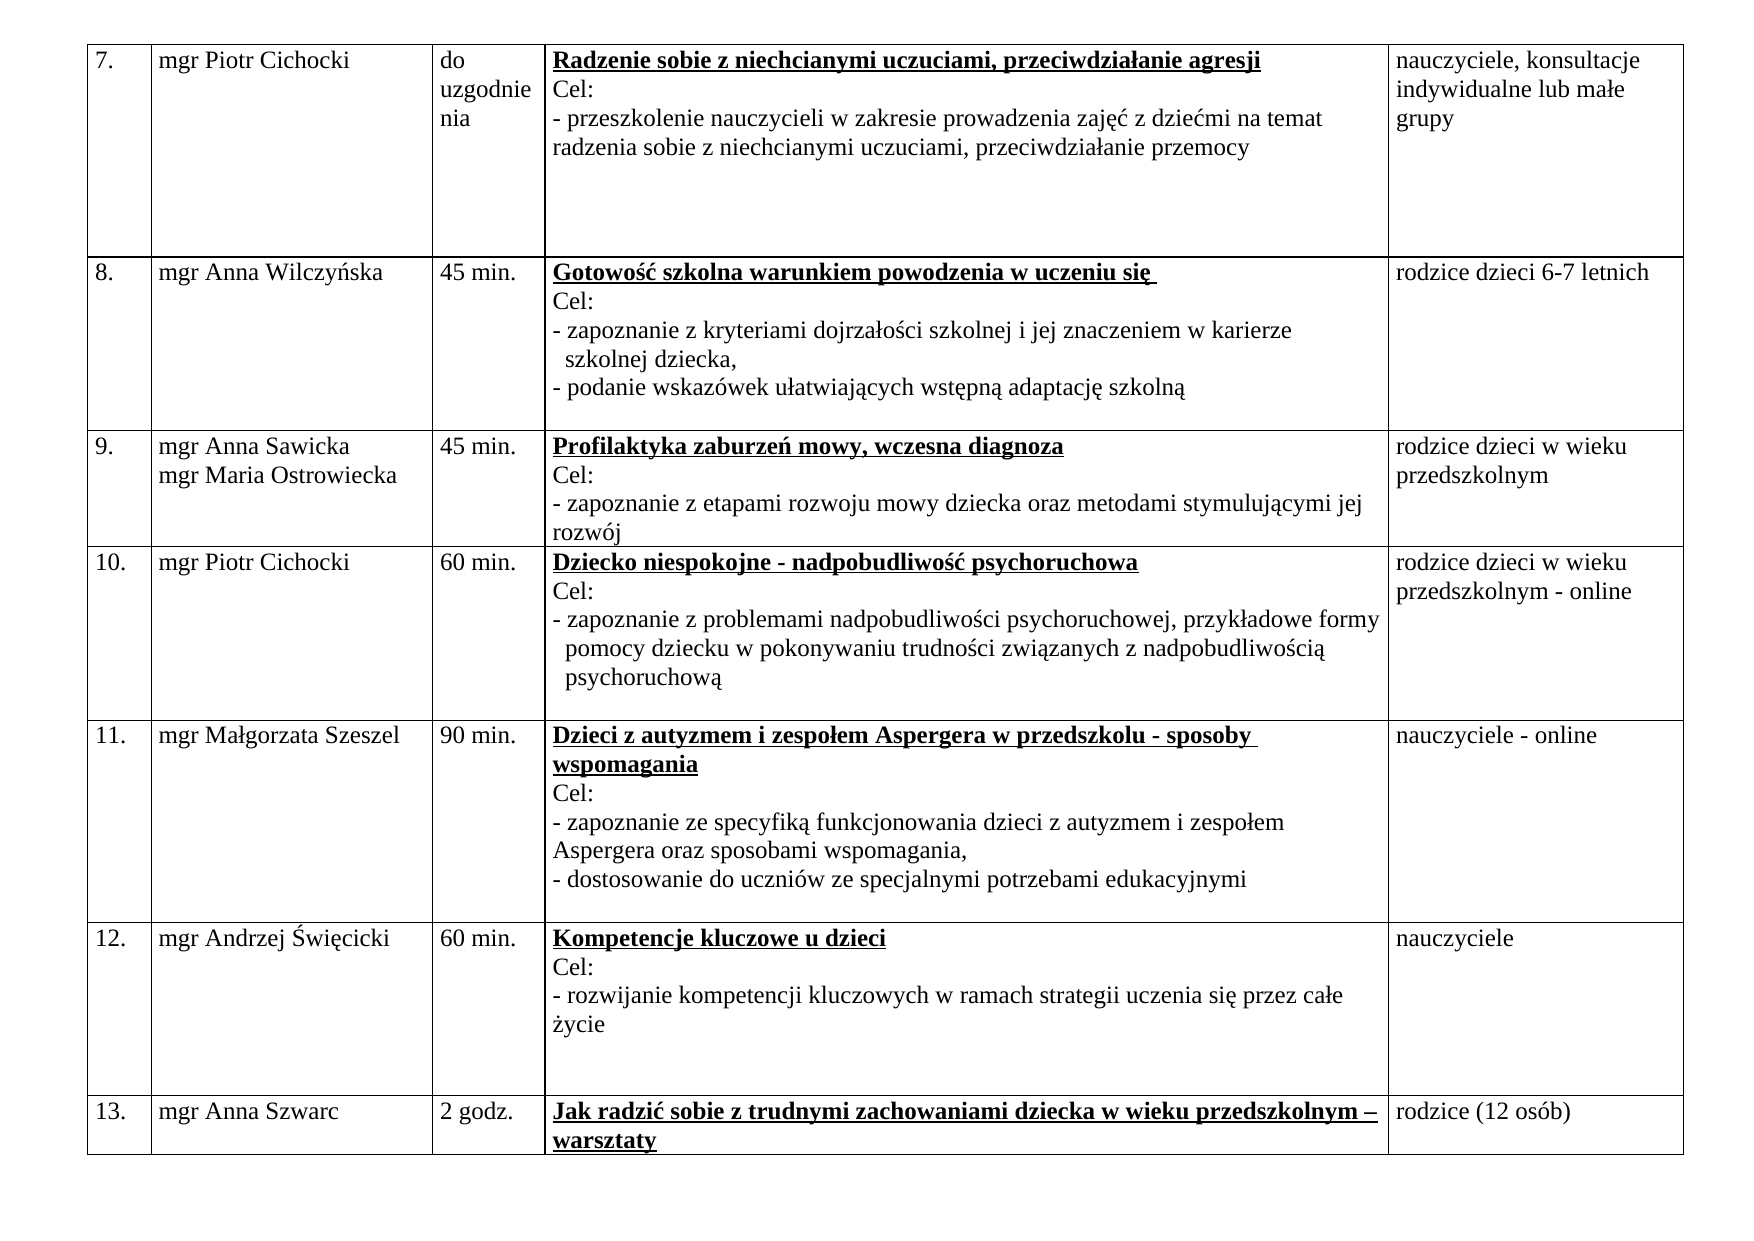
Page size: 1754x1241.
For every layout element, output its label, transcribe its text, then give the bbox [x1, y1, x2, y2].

table_cell mgr Małgorzata Szeszel [152, 721, 432, 922]
table_cell 60 min. [433, 547, 544, 719]
table_cell 10. [88, 547, 151, 719]
table_cell mgr Piotr Cichocki [152, 45, 432, 256]
table_cell 8. [88, 258, 151, 430]
table_cell Profilaktyka zaburzeń mowy, wczesna diagnoza Cel: - zapoznanie z etapami rozwoju mowy dziecka oraz metodami stymulującymi jej rozwój [546, 431, 1388, 546]
table_cell 13. [88, 1096, 151, 1154]
table_cell nauczyciele, konsultacje indywidualne lub małe grupy [1389, 45, 1683, 256]
table_cell rodzice dzieci w wieku przedszkolnym [1389, 431, 1683, 546]
table_cell Kompetencje kluczowe u dzieci Cel: - rozwijanie kompetencji kluczowych w ramach strategii uczenia się przez całe życie [546, 923, 1388, 1095]
table_cell mgr Andrzej Święcicki [152, 923, 432, 1095]
table_cell rodzice (12 osób) [1389, 1096, 1683, 1154]
table_cell 7. [88, 45, 151, 256]
table_cell Gotowość szkolna warunkiem powodzenia w uczeniu się Cel: - zapoznanie z kryteriami dojrzałości szkolnej i jej znaczeniem w karierze szkolnej dziecka, - podanie wskazówek ułatwiających wstępną adaptację szkolną [546, 258, 1388, 430]
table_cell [546, 1096, 1388, 1154]
table_cell rodzice dzieci 6-7 letnich [1389, 258, 1683, 430]
table_cell rodzice dzieci w wieku przedszkolnym - online [1389, 547, 1683, 719]
table_cell mgr Piotr Cichocki [152, 547, 432, 719]
table_cell nauczyciele - online [1389, 721, 1683, 922]
table_cell Dzieci z autyzmem i zespołem Aspergera w przedszkolu - sposoby wspomagania Cel: - zapoznanie ze specyfiką funkcjonowania dzieci z autyzmem i zespołem Aspergera oraz sposobami wspomagania, - dostosowanie do uczniów ze specjalnymi potrzebami edukacyjnymi [546, 721, 1388, 922]
table_cell 12. [88, 923, 151, 1095]
table_cell Radzenie sobie z niechcianymi uczuciami, przeciwdziałanie agresji Cel: - przeszkolenie nauczycieli w zakresie prowadzenia zajęć z dziećmi na temat radzenia sobie z niechcianymi uczuciami, przeciwdziałanie przemocy [546, 45, 1388, 256]
table_cell 90 min. [433, 721, 544, 922]
table_cell do uzgodnienia [433, 45, 544, 256]
table_cell 9. [88, 431, 151, 546]
table_cell mgr Anna Szwarc [152, 1096, 432, 1154]
table_cell mgr Anna Wilczyńska [152, 258, 432, 430]
table_cell 45 min. [433, 258, 544, 430]
table_cell nauczyciele [1389, 923, 1683, 1095]
table_cell 45 min. [433, 431, 544, 546]
table_cell Dziecko niespokojne - nadpobudliwość psychoruchowa Cel: - zapoznanie z problemami nadpobudliwości psychoruchowej, przykładowe formy pomocy dziecku w pokonywaniu trudności związanych z nadpobudliwością psychoruchową [546, 547, 1388, 719]
table_cell 11. [88, 721, 151, 922]
table_cell 60 min. [433, 923, 544, 1095]
table_cell 2 godz. [433, 1096, 544, 1154]
table_cell mgr Anna Sawicka mgr Maria Ostrowiecka [152, 431, 432, 546]
